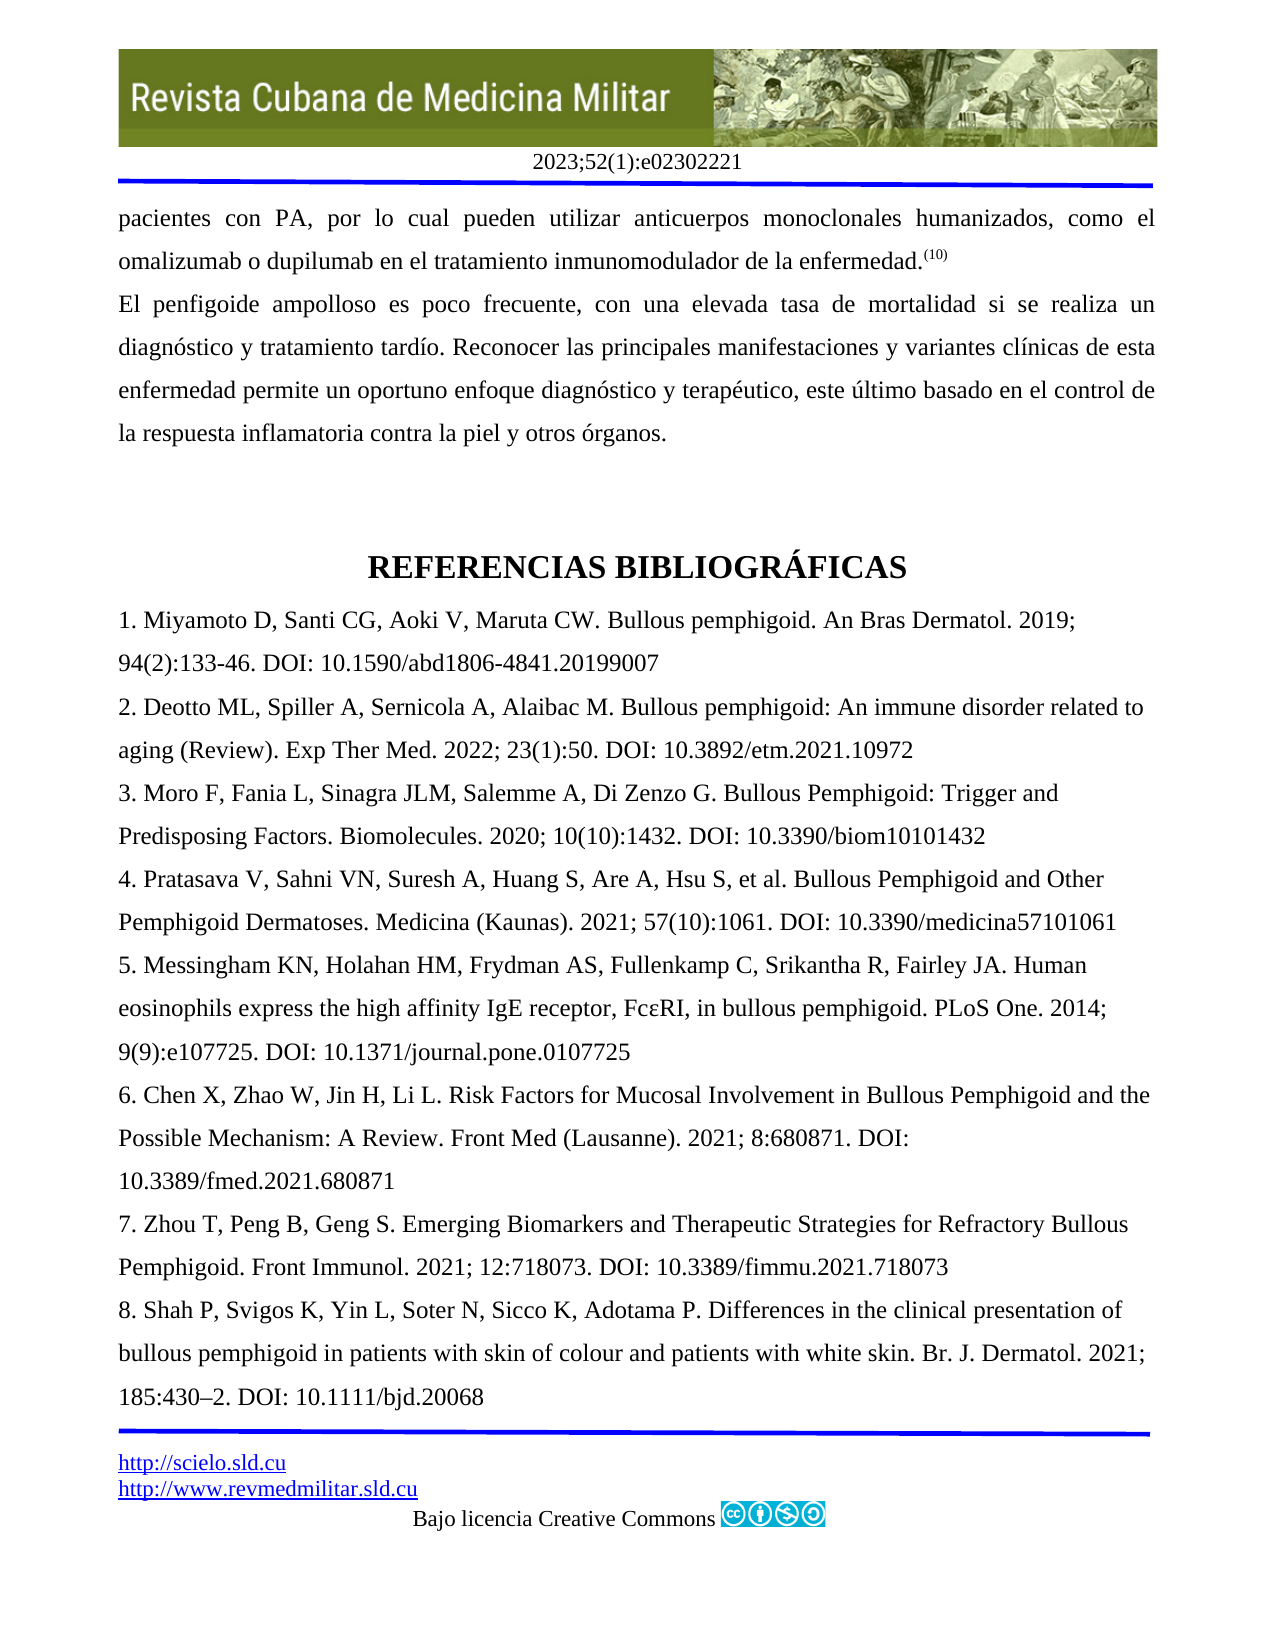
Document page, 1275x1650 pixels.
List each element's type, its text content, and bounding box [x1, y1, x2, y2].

text 4. Pratasava V, Sahni VN, Suresh A, Huang S, Are A, Hsu S, et al. Bullous Pemphigoid and Other Pemphigoid Dermatoses. Medicina (Kaunas). 2021; 57(10):1061. DOI: 10.3390/medicina57101061 [118, 864, 1157, 936]
text 8. Shah P, Svigos K, Yin L, Soter N, Sicco K, Adotama P. Differences in the clinical presentation of bullous pemphigoid in patients with skin of colour and patients with white skin. Br. J. Dermatol. 2021; 185:430–2. DOI: 10.1111/bjd.20068 [118, 1295, 1157, 1410]
picture [720, 1501, 826, 1527]
text 3. Moro F, Fania L, Sinagra JLM, Salemme A, Di Zenzo G. Bullous Pemphigoid: Trigger and Predisposing Factors. Biomolecules. 2020; 10(10):1432. DOI: 10.3390/biom10101432 [118, 778, 1157, 850]
picture [118, 49, 1158, 147]
text 1. Miyamoto D, Santi CG, Aoki V, Maruta CW. Bullous pemphigoid. An Bras Dermatol. 2019; 94(2):133-46. DOI: 10.1590/abd1806-4841.20199007 [118, 605, 1157, 677]
text El penfigoide ampolloso es poco frecuente, con una elevada tasa de mortalidad si se realiza un diagnóstico y tratamiento tardío. Reconocer las principales manifestaciones y variantes clínicas de esta enfermedad permite un oportuno enfoque diagnóstico y terapéutico, este último basado en el control de la respuesta inflamatoria contra la piel y otros órganos. [118, 289, 1157, 447]
text 2. Deotto ML, Spiller A, Sernicola A, Alaibac M. Bullous pemphigoid: An immune disorder related to aging (Review). Exp Ther Med. 2022; 23(1):50. DOI: 10.3892/etm.2021.10972 [118, 692, 1157, 763]
text 7. Zhou T, Peng B, Geng S. Emerging Biomarkers and Therapeutic Strategies for Refractory Bullous Pemphigoid. Front Immunol. 2021; 12:718073. DOI: 10.3389/fimmu.2021.718073 [118, 1209, 1157, 1281]
text 6. Chen X, Zhao W, Jin H, Li L. Risk Factors for Mucosal Involvement in Bullous Pemphigoid and the Possible Mechanism: A Review. Front Med (Lausanne). 2021; 8:680871. DOI: 10.3389/fmed.2021.680871 [118, 1080, 1157, 1195]
text 5. Messingham KN, Holahan HM, Frydman AS, Fullenkamp C, Srikantha R, Fairley JA. Human eosinophils express the high affinity IgE receptor, FcεRI, in bullous pemphigoid. PLoS One. 2014; 9(9):e107725. DOI: 10.1371/journal.pone.0107725 [118, 950, 1157, 1065]
text REFERENCIAS BIBLIOGRÁFICAS [118, 548, 1157, 586]
